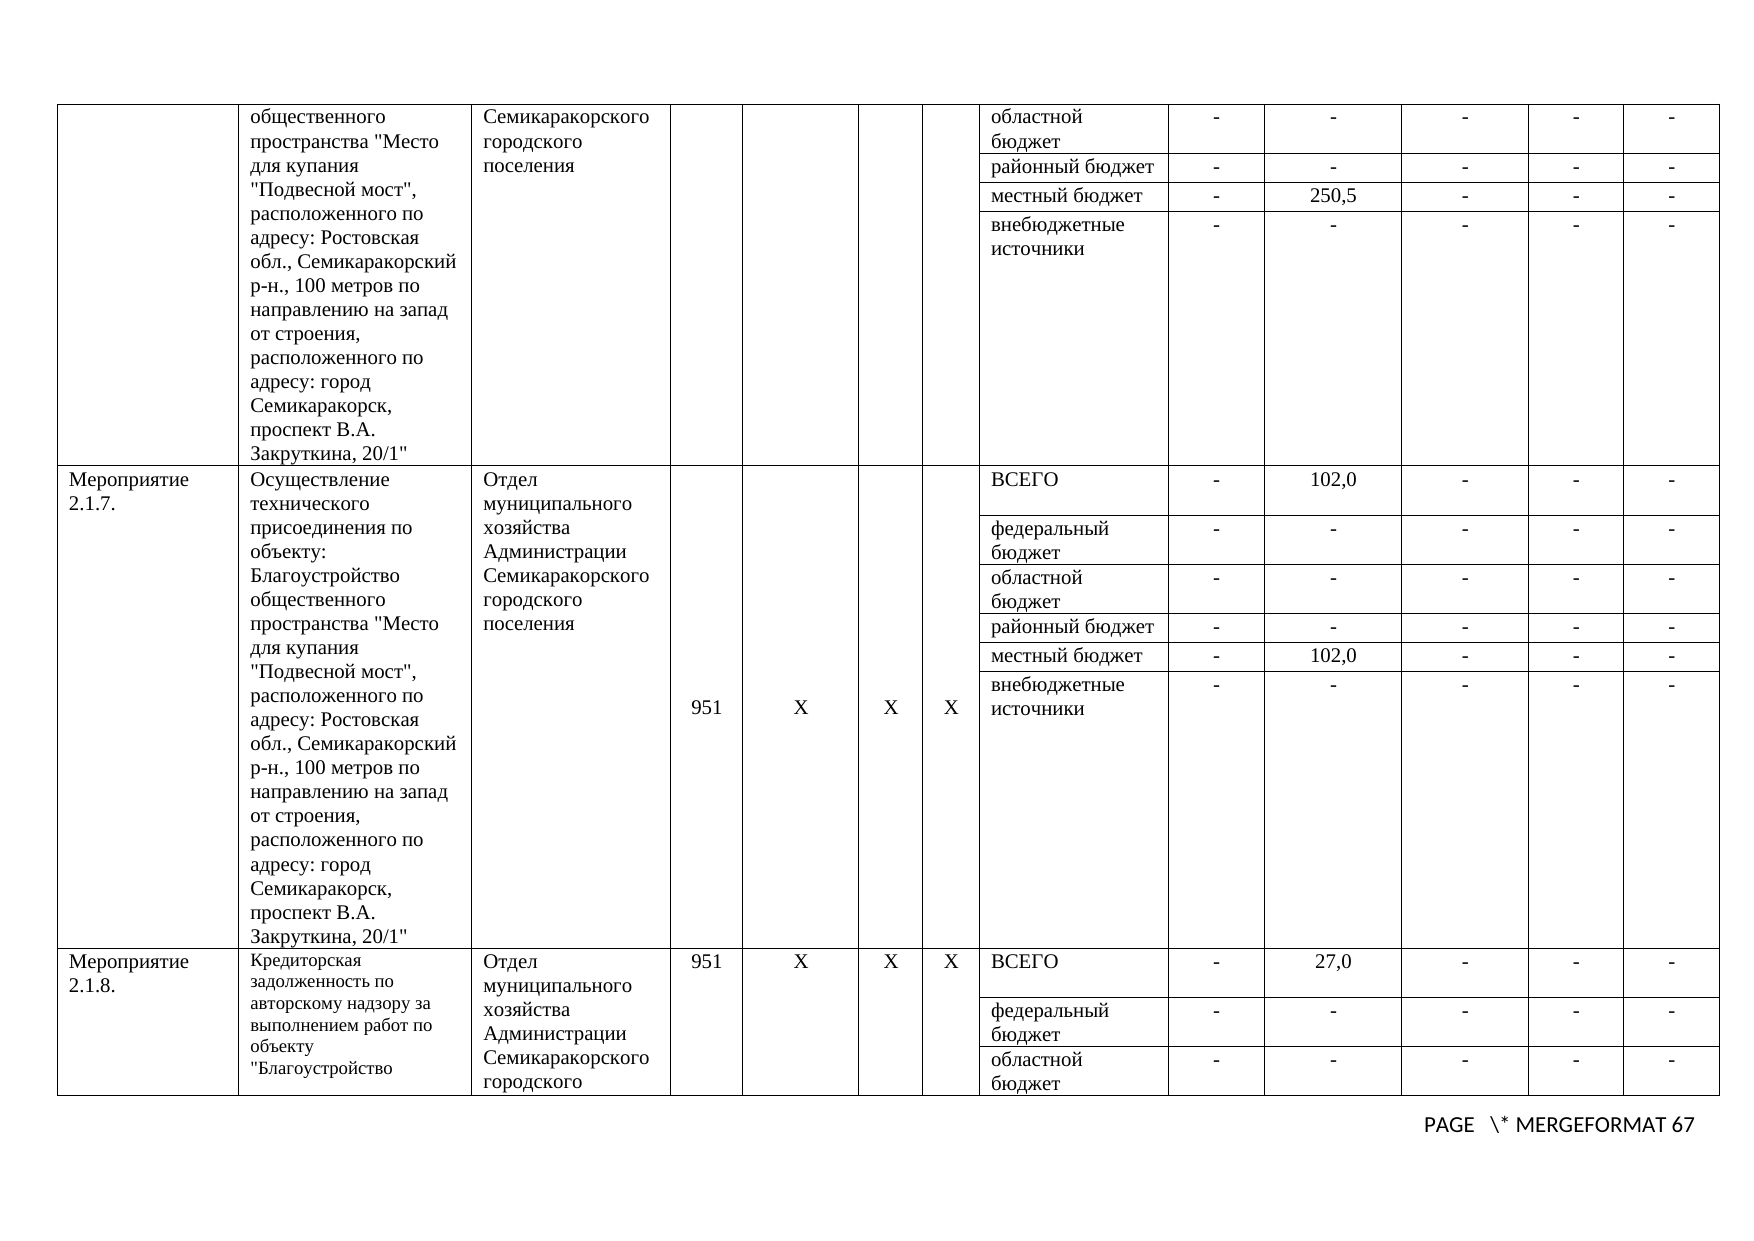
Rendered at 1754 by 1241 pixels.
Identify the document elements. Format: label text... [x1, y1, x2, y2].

table_cell - [1169, 105, 1264, 153]
table_cell - [1169, 565, 1264, 613]
table_cell 951 [671, 949, 742, 1095]
table_cell - [1529, 949, 1623, 997]
table_cell - [1169, 949, 1264, 997]
table_cell ВСЕГО [980, 949, 1168, 997]
table_cell - [1169, 672, 1264, 948]
table_cell областной бюджет [980, 105, 1168, 153]
table_cell - [1169, 183, 1264, 211]
table_cell - [1529, 565, 1623, 613]
table_cell - [1529, 154, 1623, 182]
table_cell местный бюджет [980, 183, 1168, 211]
table_cell - [1624, 516, 1719, 564]
table_cell - [1402, 672, 1528, 948]
table_cell 102,0 [1265, 466, 1401, 514]
table_cell - [1402, 154, 1528, 182]
table_cell - [1529, 466, 1623, 514]
table_cell - [1624, 949, 1719, 997]
table_cell Х [743, 949, 858, 1095]
table_cell Х [923, 466, 979, 948]
table_cell - [1624, 1047, 1719, 1095]
table_cell - [1402, 998, 1528, 1046]
table_cell 27,0 [1265, 949, 1401, 997]
table_cell Х [859, 949, 922, 1095]
table_cell - [1624, 998, 1719, 1046]
table_cell - [1265, 212, 1401, 465]
table_cell Х [743, 466, 858, 948]
table_cell - [1265, 105, 1401, 153]
table_cell - [1624, 565, 1719, 613]
table_cell - [1529, 998, 1623, 1046]
table_cell - [1529, 183, 1623, 211]
table_cell - [1624, 672, 1719, 948]
table_cell районный бюджет [980, 614, 1168, 642]
table_cell - [1529, 643, 1623, 671]
table_cell - [1529, 212, 1623, 465]
table_cell - [1402, 105, 1528, 153]
table_cell - [1169, 466, 1264, 514]
table_cell районный бюджет [980, 154, 1168, 182]
table_cell - [1529, 614, 1623, 642]
table_cell - [1169, 643, 1264, 671]
table_cell - [1402, 466, 1528, 514]
table_cell местный бюджет [980, 643, 1168, 671]
table_cell - [1402, 643, 1528, 671]
table_cell внебюджетные источники [980, 212, 1168, 465]
table_cell - [1265, 154, 1401, 182]
table_cell - [1402, 212, 1528, 465]
table_cell федеральный бюджет [980, 516, 1168, 564]
table_cell - [1265, 614, 1401, 642]
table_cell - [1402, 516, 1528, 564]
table_cell - [1402, 183, 1528, 211]
table_cell ВСЕГО [980, 466, 1168, 514]
table_cell 951 [671, 466, 742, 948]
table_cell - [1169, 516, 1264, 564]
table_cell Мероприятие 2.1.7. [58, 466, 238, 948]
table_cell внебюджетные источники [980, 672, 1168, 948]
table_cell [472, 949, 670, 1095]
table_cell - [1169, 212, 1264, 465]
table_cell Кредиторская задолженность по авторскому надзору за выполнением работ по объекту "Благоустройство общественой территории" [239, 949, 471, 1095]
table_cell - [1402, 565, 1528, 613]
table_cell - [1624, 212, 1719, 465]
table_cell - [1402, 1047, 1528, 1095]
table_cell - [1169, 1047, 1264, 1095]
table_cell - [1265, 998, 1401, 1046]
table_cell - [1265, 565, 1401, 613]
table_cell - [1169, 614, 1264, 642]
table_cell Х [923, 949, 979, 1095]
table_cell - [1624, 183, 1719, 211]
table_cell - [1624, 614, 1719, 642]
table_cell федеральный бюджет [980, 998, 1168, 1046]
table_cell Х [859, 466, 922, 948]
table_cell - [1529, 105, 1623, 153]
table_cell - [1624, 154, 1719, 182]
table_cell - [1265, 672, 1401, 948]
table_cell - [1624, 105, 1719, 153]
table_cell - [1624, 643, 1719, 671]
table_cell - [1529, 1047, 1623, 1095]
table_cell - [1265, 1047, 1401, 1095]
table_cell 102,0 [1265, 643, 1401, 671]
table_cell - [1529, 516, 1623, 564]
table_cell - [1169, 154, 1264, 182]
table_cell - [1402, 949, 1528, 997]
table_cell - [1169, 998, 1264, 1046]
table_cell 250,5 [1265, 183, 1401, 211]
table_cell - [1624, 466, 1719, 514]
table_cell Осуществление технического присоединения по объекту: Благоустройство общественного пространства "Место для купания "Подвесной мост", расположенного по адресу: Ростовская обл., Семикаракорский р-н., 100 метров по направлению на запад от строения, расположенного по адресу: город Семикаракорск, проспект В.А. Закруткина, 20/1" [239, 466, 471, 948]
table_cell областной бюджет [980, 565, 1168, 613]
table_cell - [1265, 516, 1401, 564]
table_cell - [1529, 672, 1623, 948]
table_cell Мероприятие 2.1.8. [58, 949, 238, 1095]
table_cell Отдел муниципального хозяйства Администрации Семикаракорского городского поселения [472, 466, 670, 948]
table_cell - [1402, 614, 1528, 642]
table_cell областной бюджет [980, 1047, 1168, 1095]
